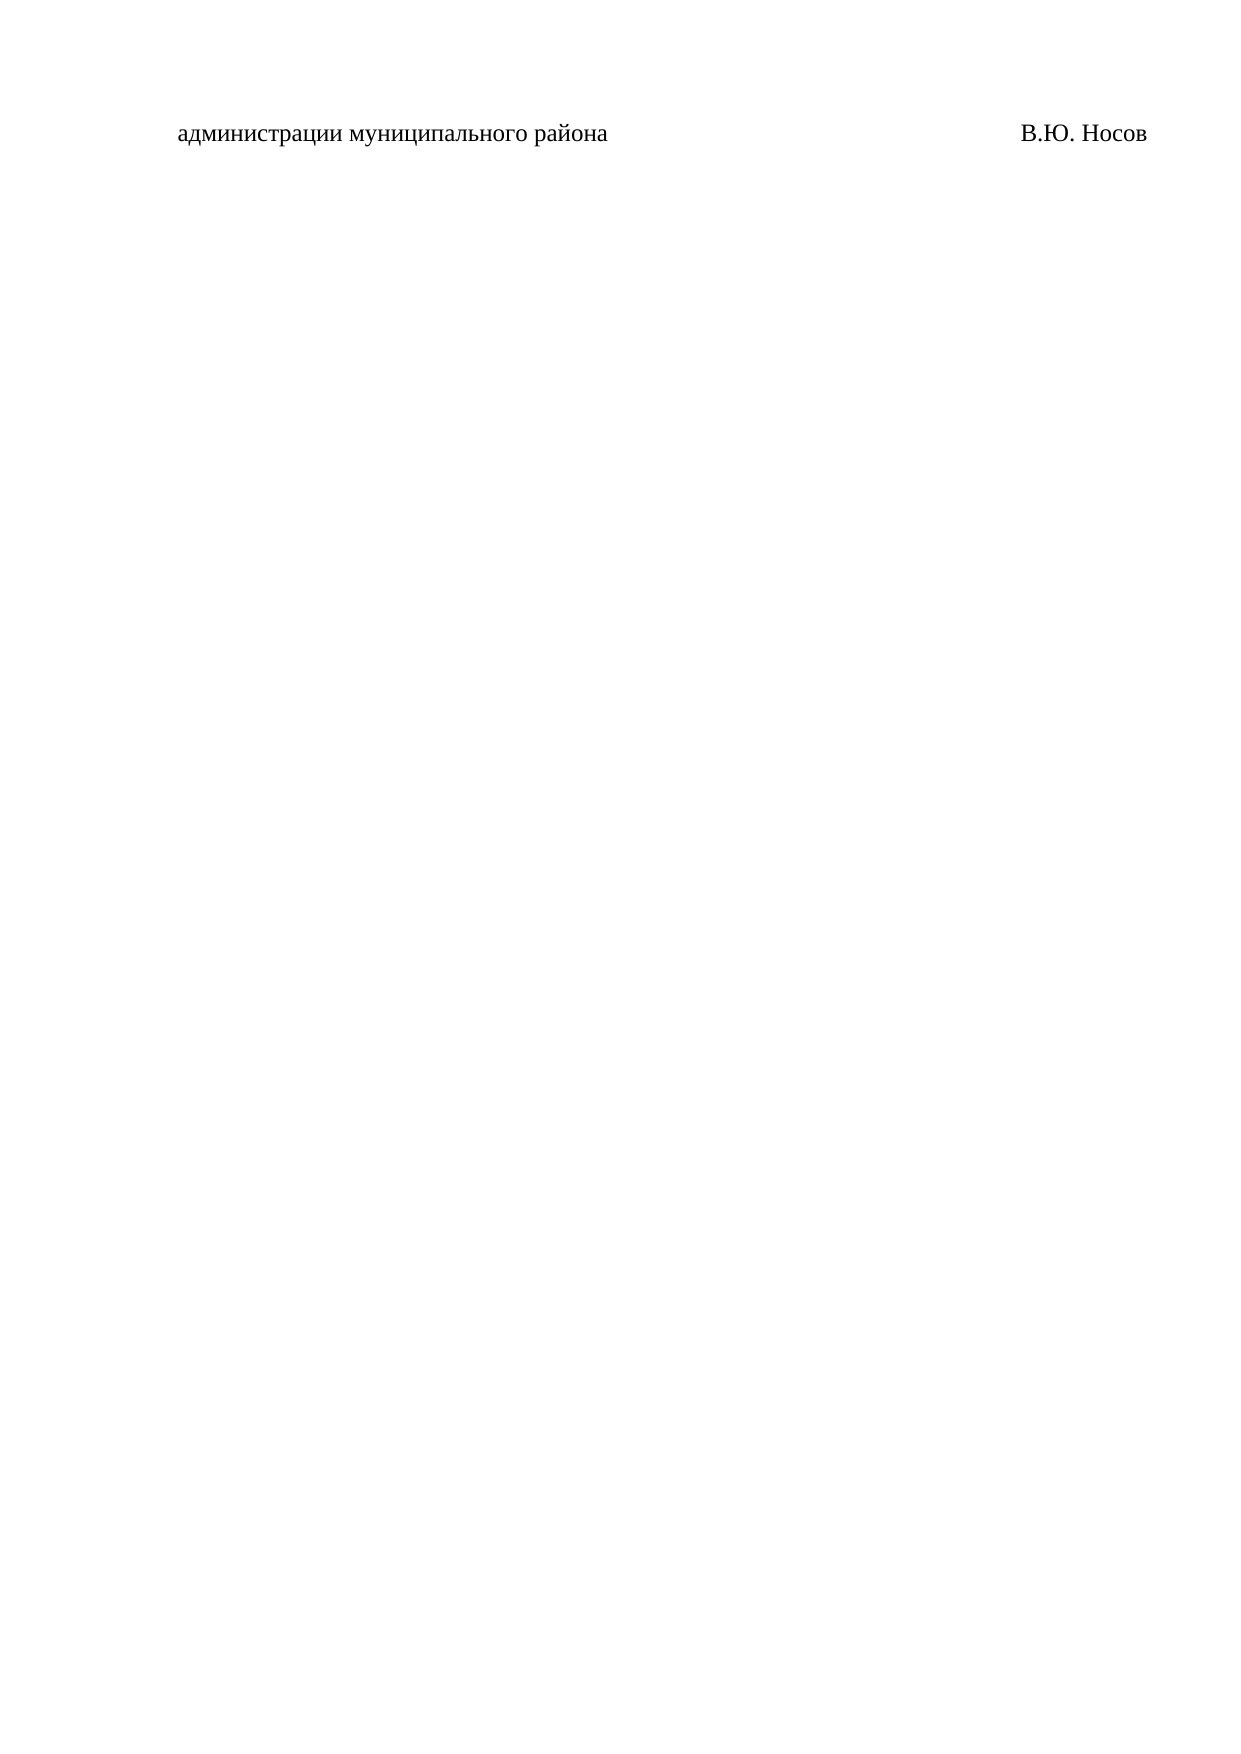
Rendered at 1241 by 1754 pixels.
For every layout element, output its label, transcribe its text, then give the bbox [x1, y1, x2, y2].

text администрации муниципального района В.Ю. Носов [177, 118, 1152, 147]
